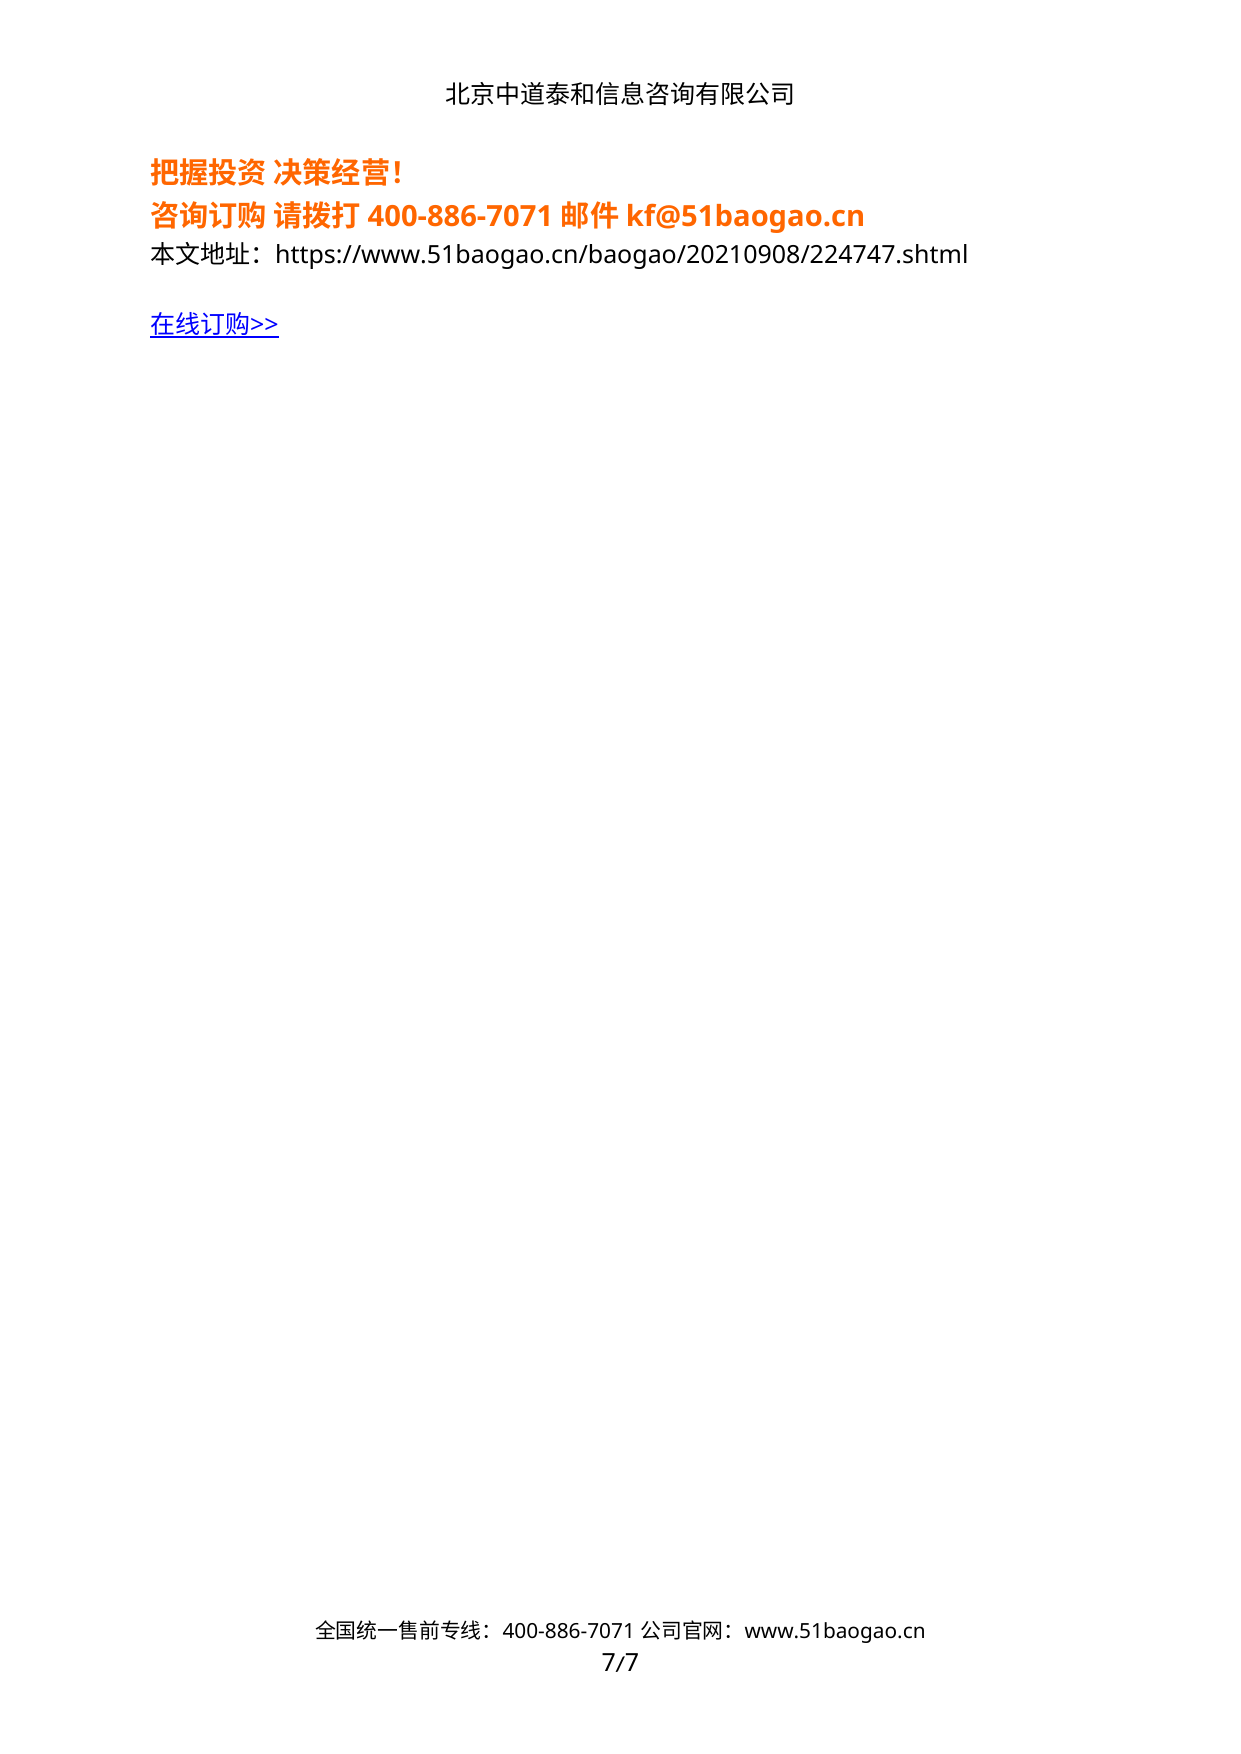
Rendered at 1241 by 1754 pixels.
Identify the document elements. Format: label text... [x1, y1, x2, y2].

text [150, 150, 1090, 271]
text 在线订购>> [150, 271, 1090, 341]
